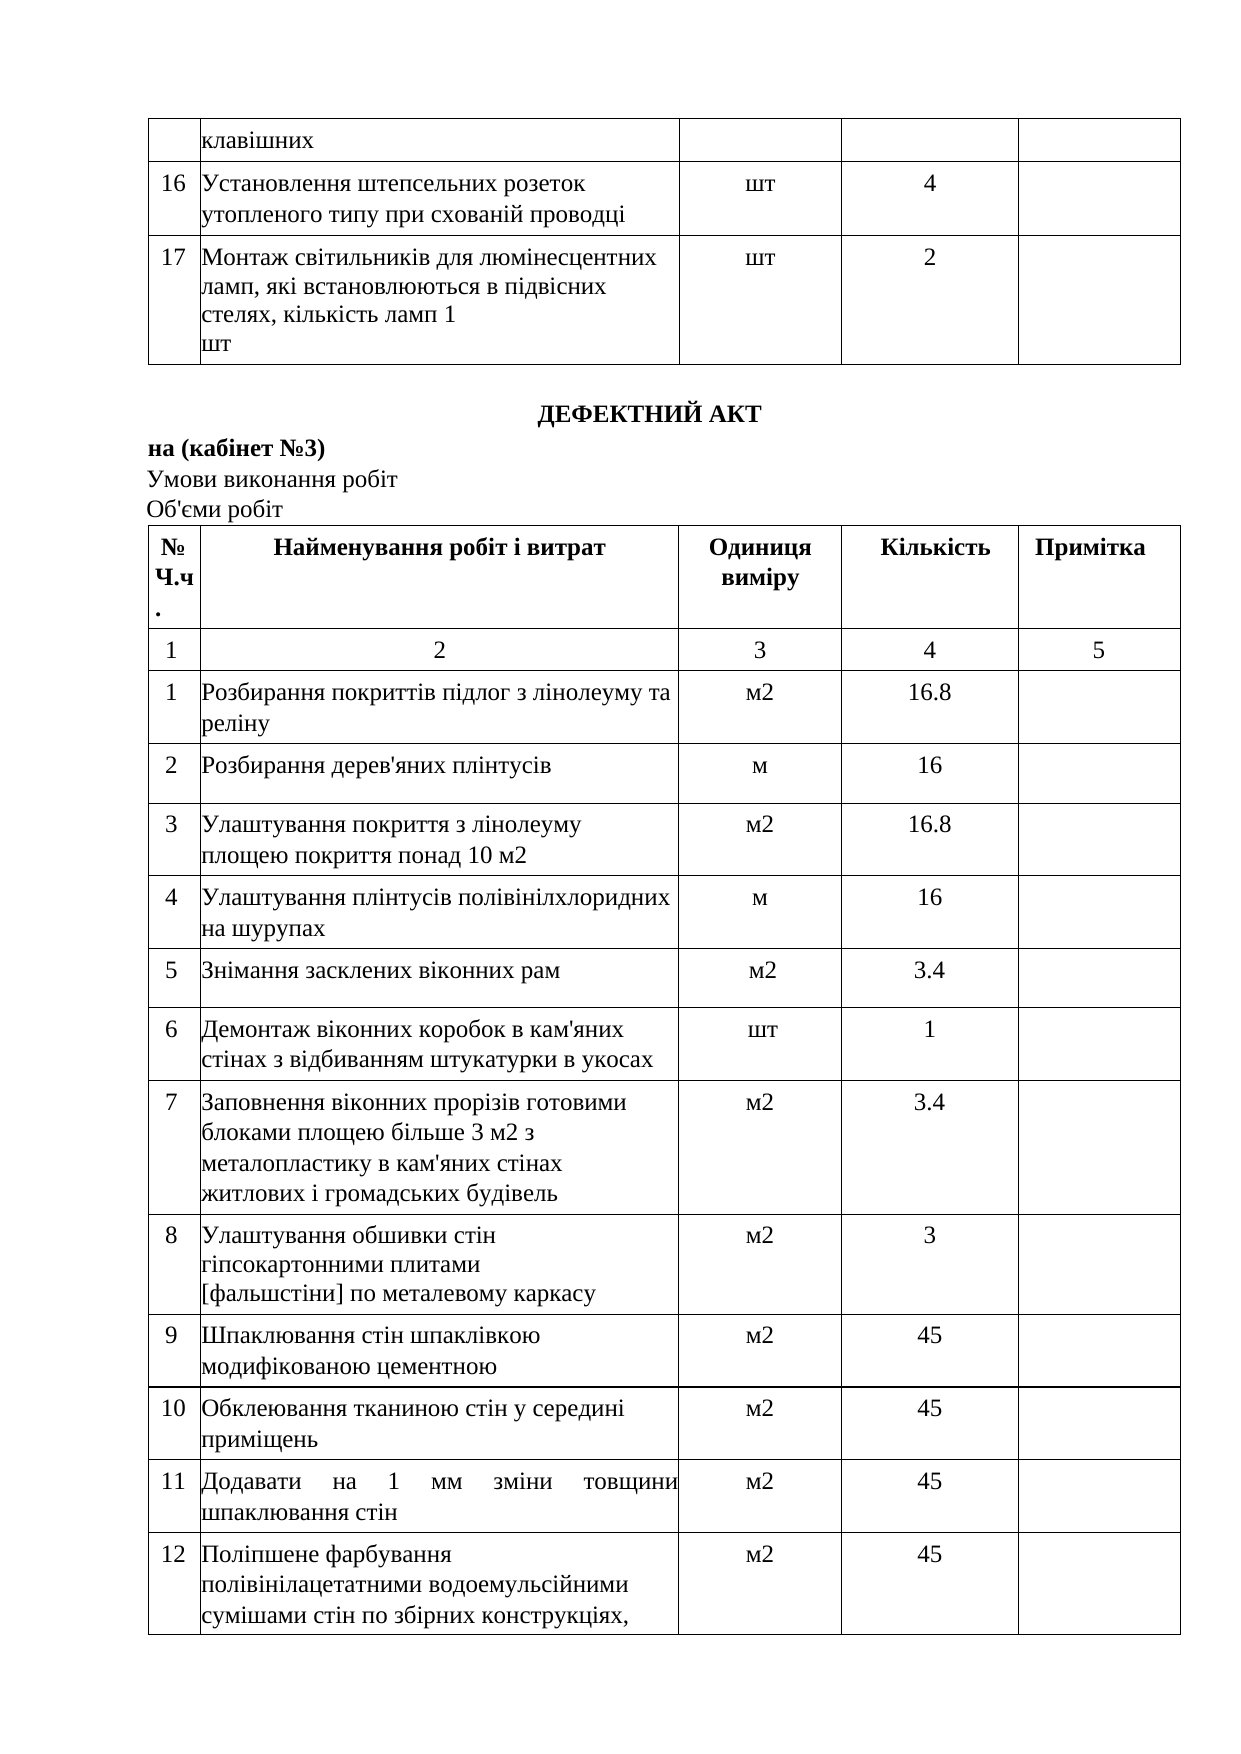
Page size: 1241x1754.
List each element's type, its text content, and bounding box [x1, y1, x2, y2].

table_cell 16 [842, 744, 1018, 802]
table_cell [1019, 876, 1180, 948]
table_cell [1019, 162, 1180, 235]
table_header Найменування робіт і витрат [201, 526, 678, 628]
table_cell 11 [149, 1460, 200, 1532]
table_cell [1019, 1388, 1180, 1459]
table_header № Ч.ч. [149, 526, 200, 628]
table_cell [1019, 1315, 1180, 1386]
table_cell [1019, 119, 1180, 161]
table_cell Обклеювання тканиною стін у середині приміщень [201, 1388, 678, 1459]
table_cell 16 [149, 162, 200, 235]
table_cell м2 [679, 804, 841, 875]
table_cell м [679, 876, 841, 948]
table_cell м2 [679, 1388, 841, 1459]
table_cell [1019, 1460, 1180, 1532]
table_cell м [679, 744, 841, 802]
table_cell шт [680, 119, 841, 161]
table_cell 4 [149, 876, 200, 948]
table_cell Розбирання дерев'яних плінтусів [201, 744, 678, 802]
table_cell Монтаж світильників для люмінесцентних ламп, які встановлюються в підвісних стелях, кількість ламп 1 шт [201, 236, 679, 364]
table_cell м2 [679, 671, 841, 743]
table_cell 8 [149, 1215, 200, 1313]
table_cell 45 [842, 1315, 1018, 1386]
table_cell [1019, 744, 1180, 802]
table_cell 1 [842, 119, 1018, 161]
table_header Примітка [1019, 526, 1180, 628]
table_cell Улаштування обшивки стін гіпсокартонними плитами [фальшстіни] по металевому каркасу [201, 1215, 678, 1313]
table_cell 17 [149, 236, 200, 364]
table_cell Знімання засклених віконних рам [201, 949, 678, 1007]
table_cell шт [679, 1008, 841, 1080]
table_cell 15 [149, 119, 200, 161]
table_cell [201, 1533, 678, 1634]
table_cell [1019, 804, 1180, 875]
table_cell [1019, 1215, 1180, 1313]
table_cell Установлення штепсельних розеток утопленого типу при схованій проводці [201, 162, 679, 235]
table_cell 45 [842, 1460, 1018, 1532]
table_cell 45 [842, 1533, 1018, 1634]
table_cell 2 [842, 236, 1018, 364]
text Об'єми робіт [146, 494, 1152, 523]
table_cell м2 [679, 1315, 841, 1386]
table_cell 7 [149, 1081, 200, 1214]
table_cell м2 [679, 1460, 841, 1532]
table_cell 3.4 [842, 949, 1018, 1007]
table_cell Демонтаж віконних коробок в кам'яних стінах з відбиванням штукатурки в укосах [201, 1008, 678, 1080]
table_cell 16.8 [842, 804, 1018, 875]
table_cell Шпаклювання стін шпаклівкою модифікованою цементною [201, 1315, 678, 1386]
table_cell 4 [842, 162, 1018, 235]
table_cell м2 [679, 1533, 841, 1634]
table_cell 10 [149, 1388, 200, 1459]
table_cell 3 [149, 804, 200, 875]
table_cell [201, 119, 679, 161]
table_cell 4 [842, 629, 1018, 670]
table_cell [1019, 1008, 1180, 1080]
table_cell 5 [1019, 629, 1180, 670]
table_cell Улаштування плінтусів полівінілхлоридних на шурупах [201, 876, 678, 948]
table_cell 2 [201, 629, 678, 670]
table_cell 16.8 [842, 671, 1018, 743]
table_cell 3.4 [842, 1081, 1018, 1214]
table_cell 1 [842, 1008, 1018, 1080]
table_cell Розбирання покриттів підлог з лінолеуму та реліну [201, 671, 678, 743]
table_cell [1019, 1533, 1180, 1634]
table_cell Улаштування покриття з лінолеуму площею покриття понад 10 м2 [201, 804, 678, 875]
table_cell [1019, 236, 1180, 364]
table_cell 5 [149, 949, 200, 1007]
table_cell м2 [679, 1081, 841, 1214]
table_cell [1019, 1081, 1180, 1214]
table_cell 1 [149, 671, 200, 743]
table_cell 3 [679, 629, 841, 670]
table_header Кількість [842, 526, 1018, 628]
text ДЕФЕКТНИЙ АКТ [148, 399, 1152, 428]
table_cell 3 [842, 1215, 1018, 1313]
table_header Одиниця виміру [679, 526, 841, 628]
table_cell [1019, 671, 1180, 743]
table_cell 9 [149, 1315, 200, 1386]
text Умови виконання робіт [146, 464, 1152, 493]
table_cell [1019, 949, 1180, 1007]
text на (кабінет №3) [148, 433, 1152, 462]
table_cell 12 [149, 1533, 200, 1634]
table_cell шт [680, 162, 841, 235]
table_cell 1 [149, 629, 200, 670]
table_cell Додавати на 1 мм зміни товщини шпаклювання стін [201, 1460, 678, 1532]
table_cell м2 [679, 1215, 841, 1313]
table_cell Заповнення віконних прорізів готовими блоками площею більше 3 м2 з металопластику в кам'яних стінах житлових і громадських будівель [201, 1081, 678, 1214]
table_cell 2 [149, 744, 200, 802]
table_cell 16 [842, 876, 1018, 948]
table_cell шт [680, 236, 841, 364]
table_cell м2 [679, 949, 841, 1007]
table_cell 6 [149, 1008, 200, 1080]
table_cell 45 [842, 1388, 1018, 1459]
